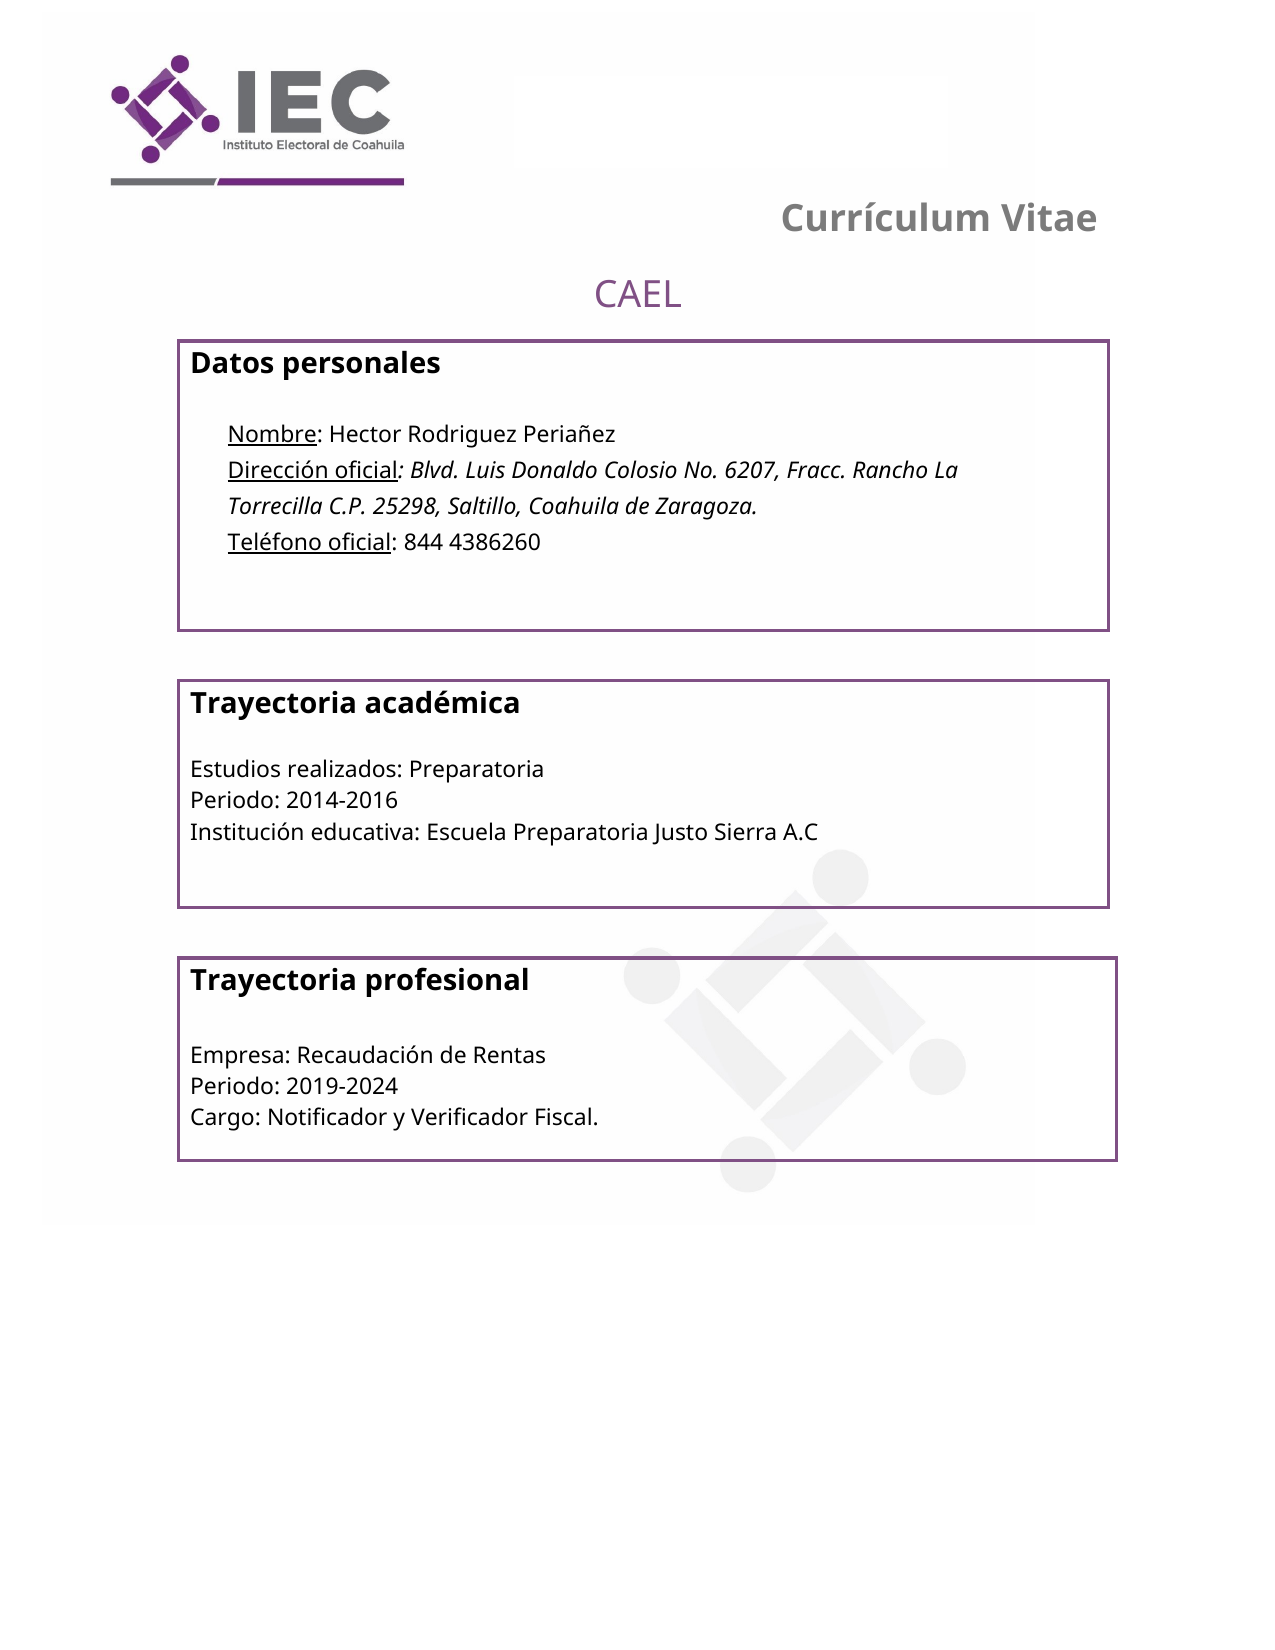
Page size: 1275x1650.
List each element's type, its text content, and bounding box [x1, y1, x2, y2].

table_header Trayectoria profesional Empresa: Recaudación de Rentas Periodo: 2019-2024 Cargo: Notificador y Verificador Fiscal. [180, 960, 1115, 1159]
picture [42, 12, 1035, 1225]
table_header Trayectoria académica Estudios realizados: Preparatoria Periodo: 2014-2016 Institución educativa: Escuela Preparatoria Justo Sierra A.C [180, 682, 1107, 906]
table_header Datos personales Nombre: Hector Rodriguez Periañez Dirección oficial: Blvd. Luis Donaldo Colosio No. 6207, Fracc. Rancho La Torrecilla C.P. 25298, Saltillo, Coahuila de Zaragoza. Teléfono oficial: 844 4386260 [180, 343, 1107, 628]
text CAEL [267, 267, 1008, 318]
text Currículum Vitae [177, 192, 1098, 243]
